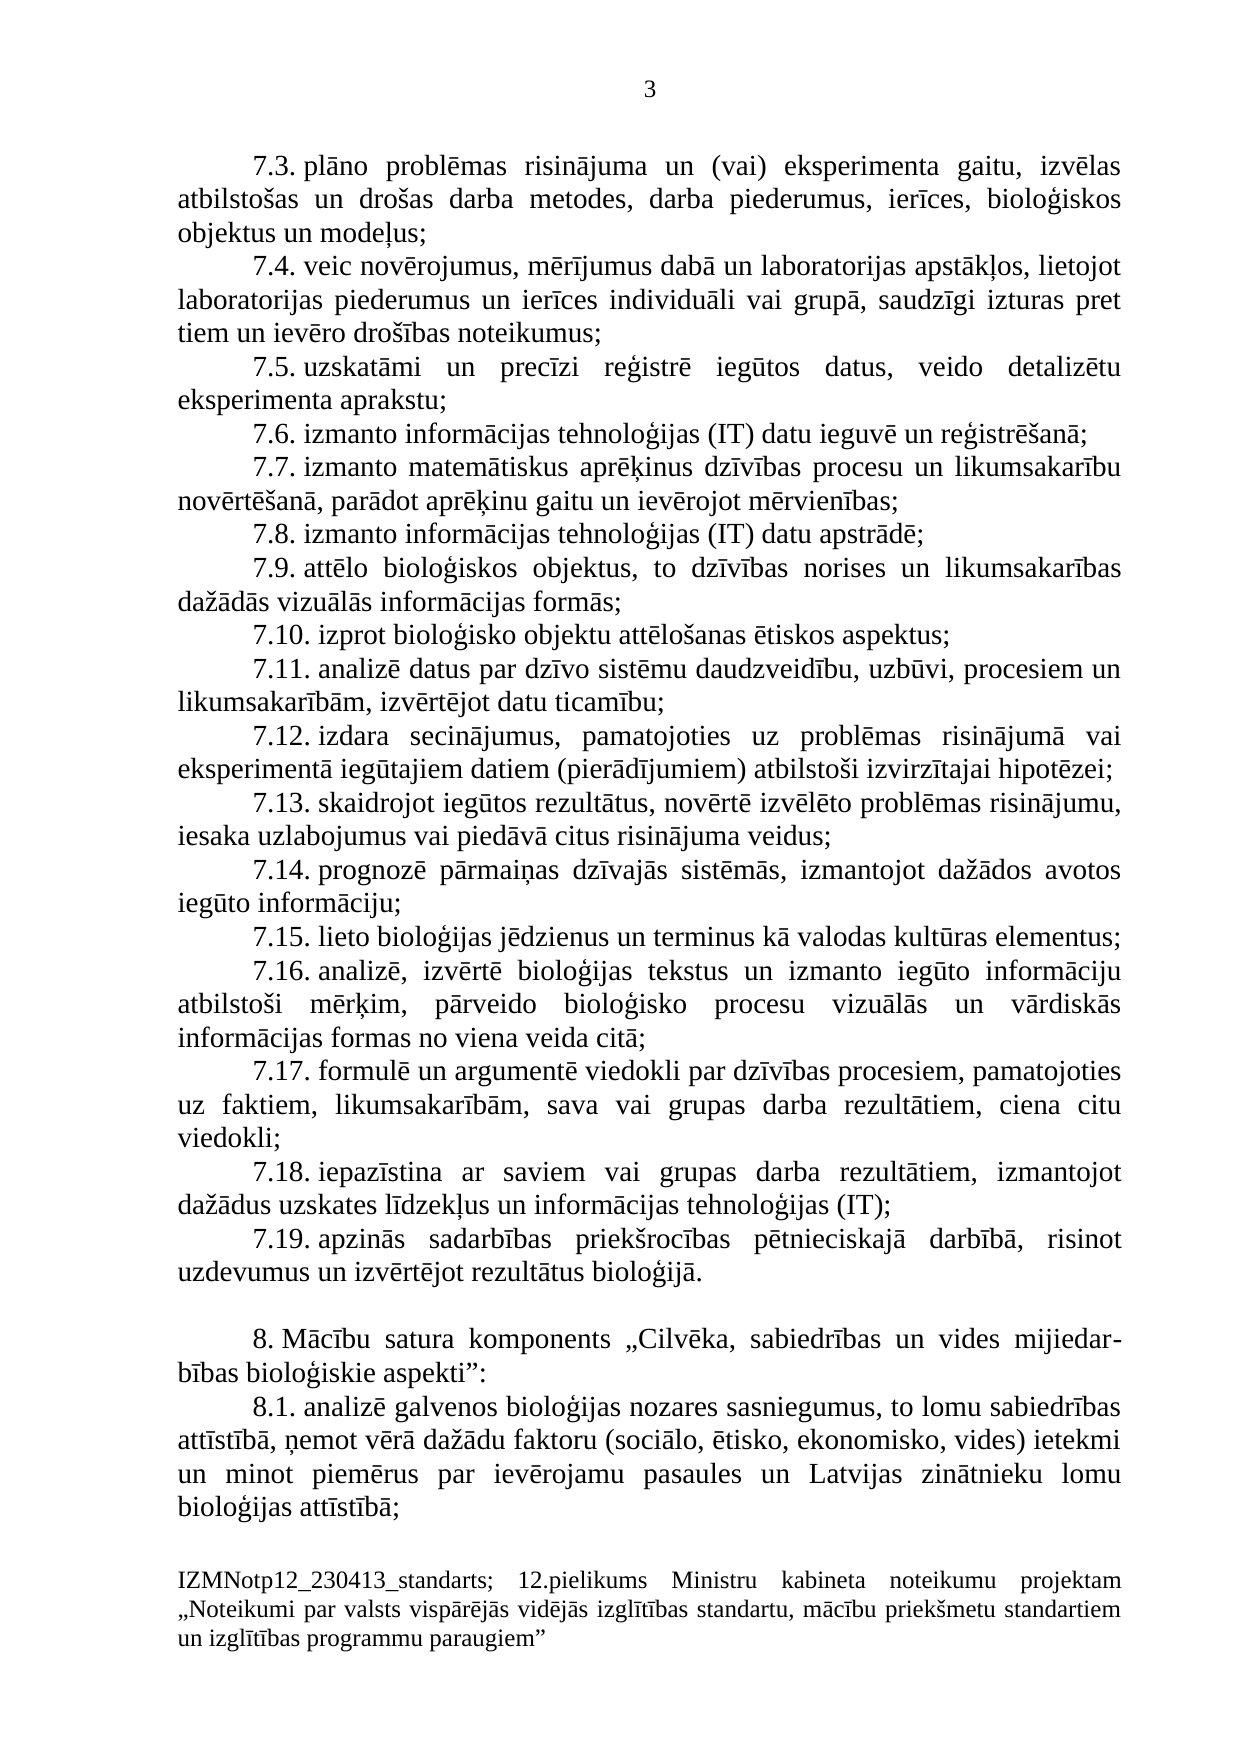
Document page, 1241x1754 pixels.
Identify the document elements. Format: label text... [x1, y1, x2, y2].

text 7.4. veic novērojumus, mērījumus dabā un laboratorijas apstākļos, lietojot laboratorijas piederumus un ierīces individuāli vai grupā, saudzīgi izturas pret tiem un ievēro drošības noteikumus; [177, 248, 1122, 349]
text 7.8. izmanto informācijas tehnoloģijas (IT) datu apstrādē; [177, 517, 1122, 550]
text 7.18. iepazīstina ar saviem vai grupas darba rezultātiem, izmantojot dažādus uzskates līdzekļus un informācijas tehnoloģijas (IT); [177, 1154, 1122, 1221]
text 7.17. formulē un argumentē viedokli par dzīvības procesiem, pamatojoties uz faktiem, likumsakarībām, sava vai grupas darba rezultātiem, ciena citu viedokli; [177, 1053, 1122, 1154]
text 7.7. izmanto matemātiskus aprēķinus dzīvības procesu un likumsakarību novērtēšanā, parādot aprēķinu gaitu un ievērojot mērvienības; [177, 449, 1122, 517]
text 7.10. izprot bioloģisko objektu attēlošanas ētiskos aspektus; [177, 617, 1122, 651]
text 8. Mācību satura komponents „Cilvēka, sabiedrības un vides mijiedarbības bioloģiskie aspekti”: [177, 1322, 1122, 1389]
text 7.14. prognozē pārmaiņas dzīvajās sistēmās, izmantojot dažādos avotos iegūto informāciju; [177, 852, 1122, 919]
text 7.13. skaidrojot iegūtos rezultātus, novērtē izvēlēto problēmas risinājumu, iesaka uzlabojumus vai piedāvā citus risinājuma veidus; [177, 785, 1122, 852]
text 7.9. attēlo bioloģiskos objektus, to dzīvības norises un likumsakarības dažādās vizuālās informācijas formās; [177, 550, 1122, 617]
text 7.15. lieto bioloģijas jēdzienus un terminus kā valodas kultūras elementus; [177, 919, 1122, 953]
text 7.6. izmanto informācijas tehnoloģijas (IT) datu ieguvē un reģistrēšanā; [177, 416, 1122, 449]
text 7.5. uzskatāmi un precīzi reģistrē iegūtos datus, veido detalizētu eksperimenta aprakstu; [177, 349, 1122, 416]
text 7.16. analizē, izvērtē bioloģijas tekstus un izmanto iegūto informāciju atbilstoši mērķim, pārveido bioloģisko procesu vizuālās un vārdiskās informācijas formas no viena veida citā; [177, 953, 1122, 1053]
text 8.1. analizē galvenos bioloģijas nozares sasniegumus, to lomu sabiedrības attīstībā, ņemot vērā dažādu faktoru (sociālo, ētisko, ekonomisko, vides) ietekmi un minot piemērus par ievērojamu pasaules un Latvijas zinātnieku lomu bioloģijas attīstībā; [177, 1389, 1122, 1523]
text 7.19. apzinās sadarbības priekšrocības pētnieciskajā darbībā, risinot uzdevumus un izvērtējot rezultātus bioloģijā. [177, 1221, 1122, 1288]
text 7.12. izdara secinājumus, pamatojoties uz problēmas risinājumā vai eksperimentā iegūtajiem datiem (pierādījumiem) atbilstoši izvirzītajai hipotēzei; [177, 718, 1122, 785]
text 7.3. plāno problēmas risinājuma un (vai) eksperimenta gaitu, izvēlas atbilstošas un drošas darba metodes, darba piederumus, ierīces, bioloģiskos objektus un modeļus; [177, 148, 1122, 248]
text 7.11. analizē datus par dzīvo sistēmu daudzveidību, uzbūvi, procesiem un likumsakarībām, izvērtējot datu ticamību; [177, 651, 1122, 718]
